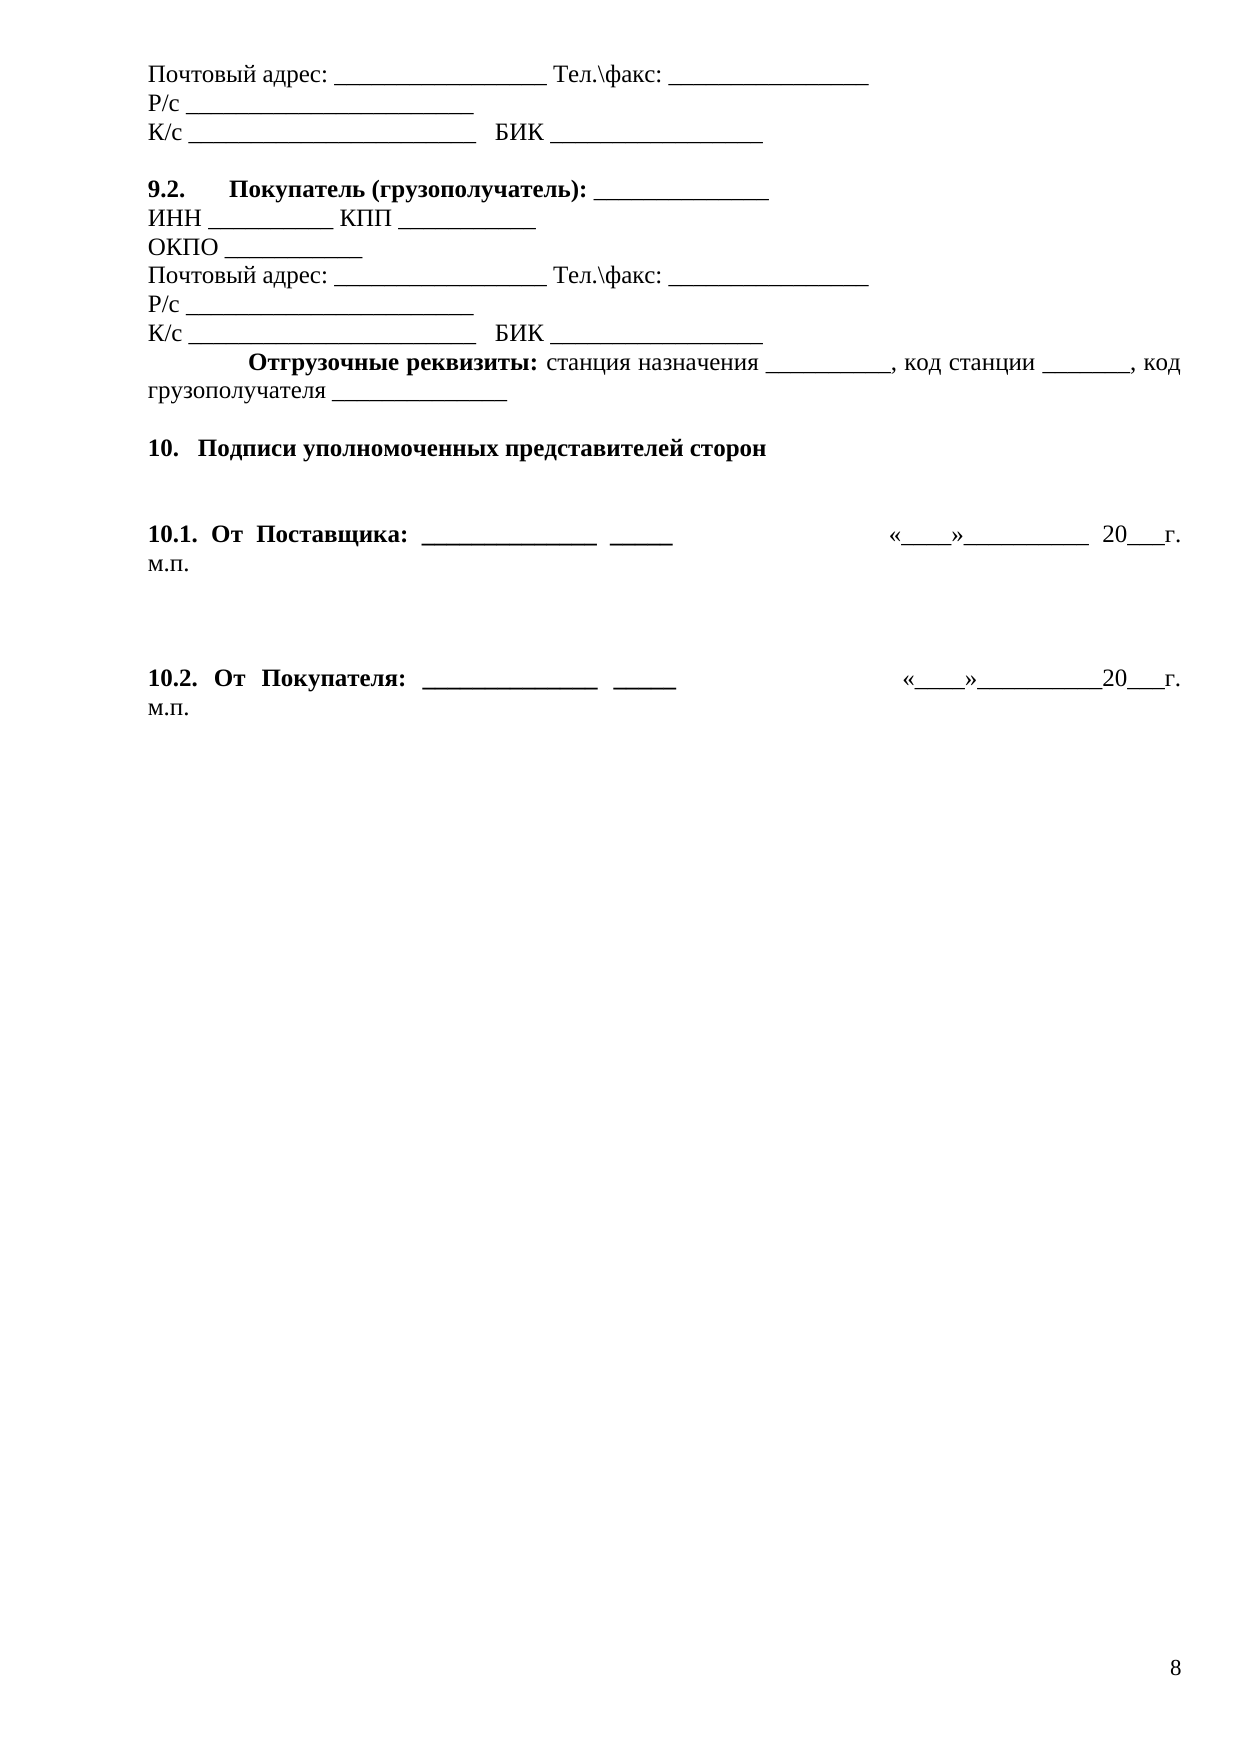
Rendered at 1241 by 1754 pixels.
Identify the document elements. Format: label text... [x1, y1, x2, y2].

text ИНН __________ КПП ___________ [148, 203, 1181, 232]
text Почтовый адрес: _________________ Тел.\факс: ________________ [148, 260, 1181, 289]
text 10.2. От Покупателя: ______________ _____ «____»__________20___г. м.п. [148, 663, 1181, 720]
text Р/с _______________________ [148, 289, 1181, 318]
text К/с _______________________ БИК _________________ [148, 318, 1181, 347]
text 9.2. Покупатель (грузополучатель): ______________ [148, 174, 1181, 203]
text К/с _______________________ БИК _________________ [148, 117, 1181, 145]
text Отгрузочные реквизиты: станция назначения __________, код станции _______, код грузополучателя ______________ [148, 347, 1181, 404]
text ОКПО ___________ [148, 232, 1181, 260]
text Р/с _______________________ [148, 88, 1181, 117]
text 10. Подписи уполномоченных представителей сторон [148, 433, 1181, 462]
text Почтовый адрес: _________________ Тел.\факс: ________________ [148, 59, 1181, 88]
text 10.1. От Поставщика: ______________ _____ «____»__________ 20___г. м.п. [148, 519, 1181, 577]
